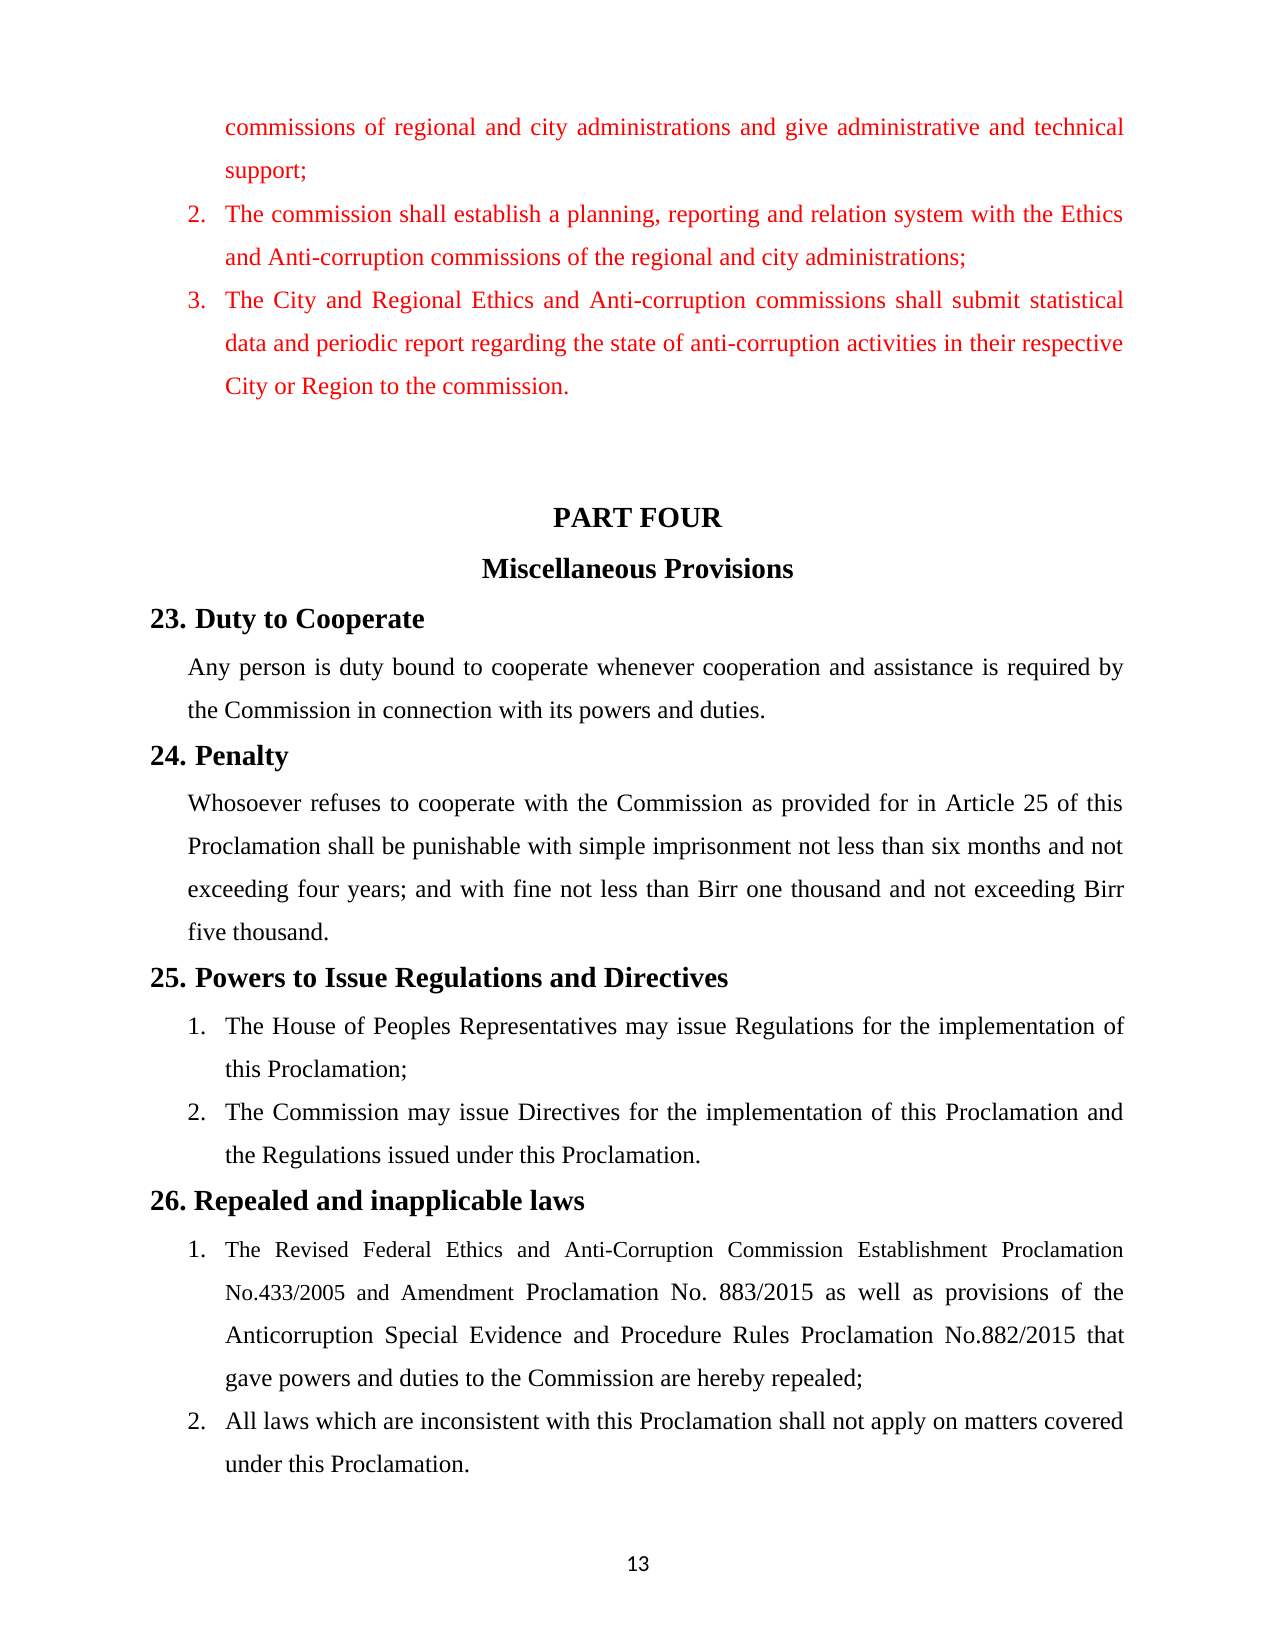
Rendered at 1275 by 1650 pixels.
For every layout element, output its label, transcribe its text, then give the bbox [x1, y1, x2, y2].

text PART FOUR [150, 501, 1125, 534]
list The House of Peoples Representatives may issue Regulations for the implementation of this Proclamation; [187, 1011, 1125, 1083]
list Penalty [150, 738, 1125, 771]
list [187, 112, 1125, 184]
list The commission shall establish a planning, reporting and relation system with the Ethics and Anti-corruption commissions of the regional and city administrations; [187, 199, 1125, 271]
list Duty to Cooperate [150, 601, 1125, 635]
list The City and Regional Ethics and Anti-corruption commissions shall submit statistical data and periodic report regarding the state of anti-corruption activities in their respective City or Region to the commission. [187, 285, 1125, 400]
list The Revised Federal Ethics and Anti-Corruption Commission Establishment Proclamation No.433/2005 and Amendment Proclamation No. 883/2015 as well as provisions of the Anticorruption Special Evidence and Procedure Rules Proclamation No.882/2015 that gave powers and duties to the Commission are hereby repealed; [187, 1234, 1125, 1392]
list Powers to Issue Regulations and Directives [150, 961, 1125, 994]
text Miscellaneous Provisions [150, 551, 1125, 584]
list The Commission may issue Directives for the implementation of this Proclamation and the Regulations issued under this Proclamation. [187, 1097, 1125, 1169]
list All laws which are inconsistent with this Proclamation shall not apply on matters covered under this Proclamation. [187, 1406, 1125, 1478]
text Whosoever refuses to cooperate with the Commission as provided for in Article 25 of this Proclamation shall be punishable with simple imprisonment not less than six months and not exceeding four years; and with fine not less than Birr one thousand and not exceeding Birr five thousand. [187, 788, 1125, 946]
list Repealed and inapplicable laws [150, 1183, 1125, 1217]
text Any person is duty bound to cooperate whenever cooperation and assistance is required by the Commission in connection with its powers and duties. [187, 652, 1125, 723]
